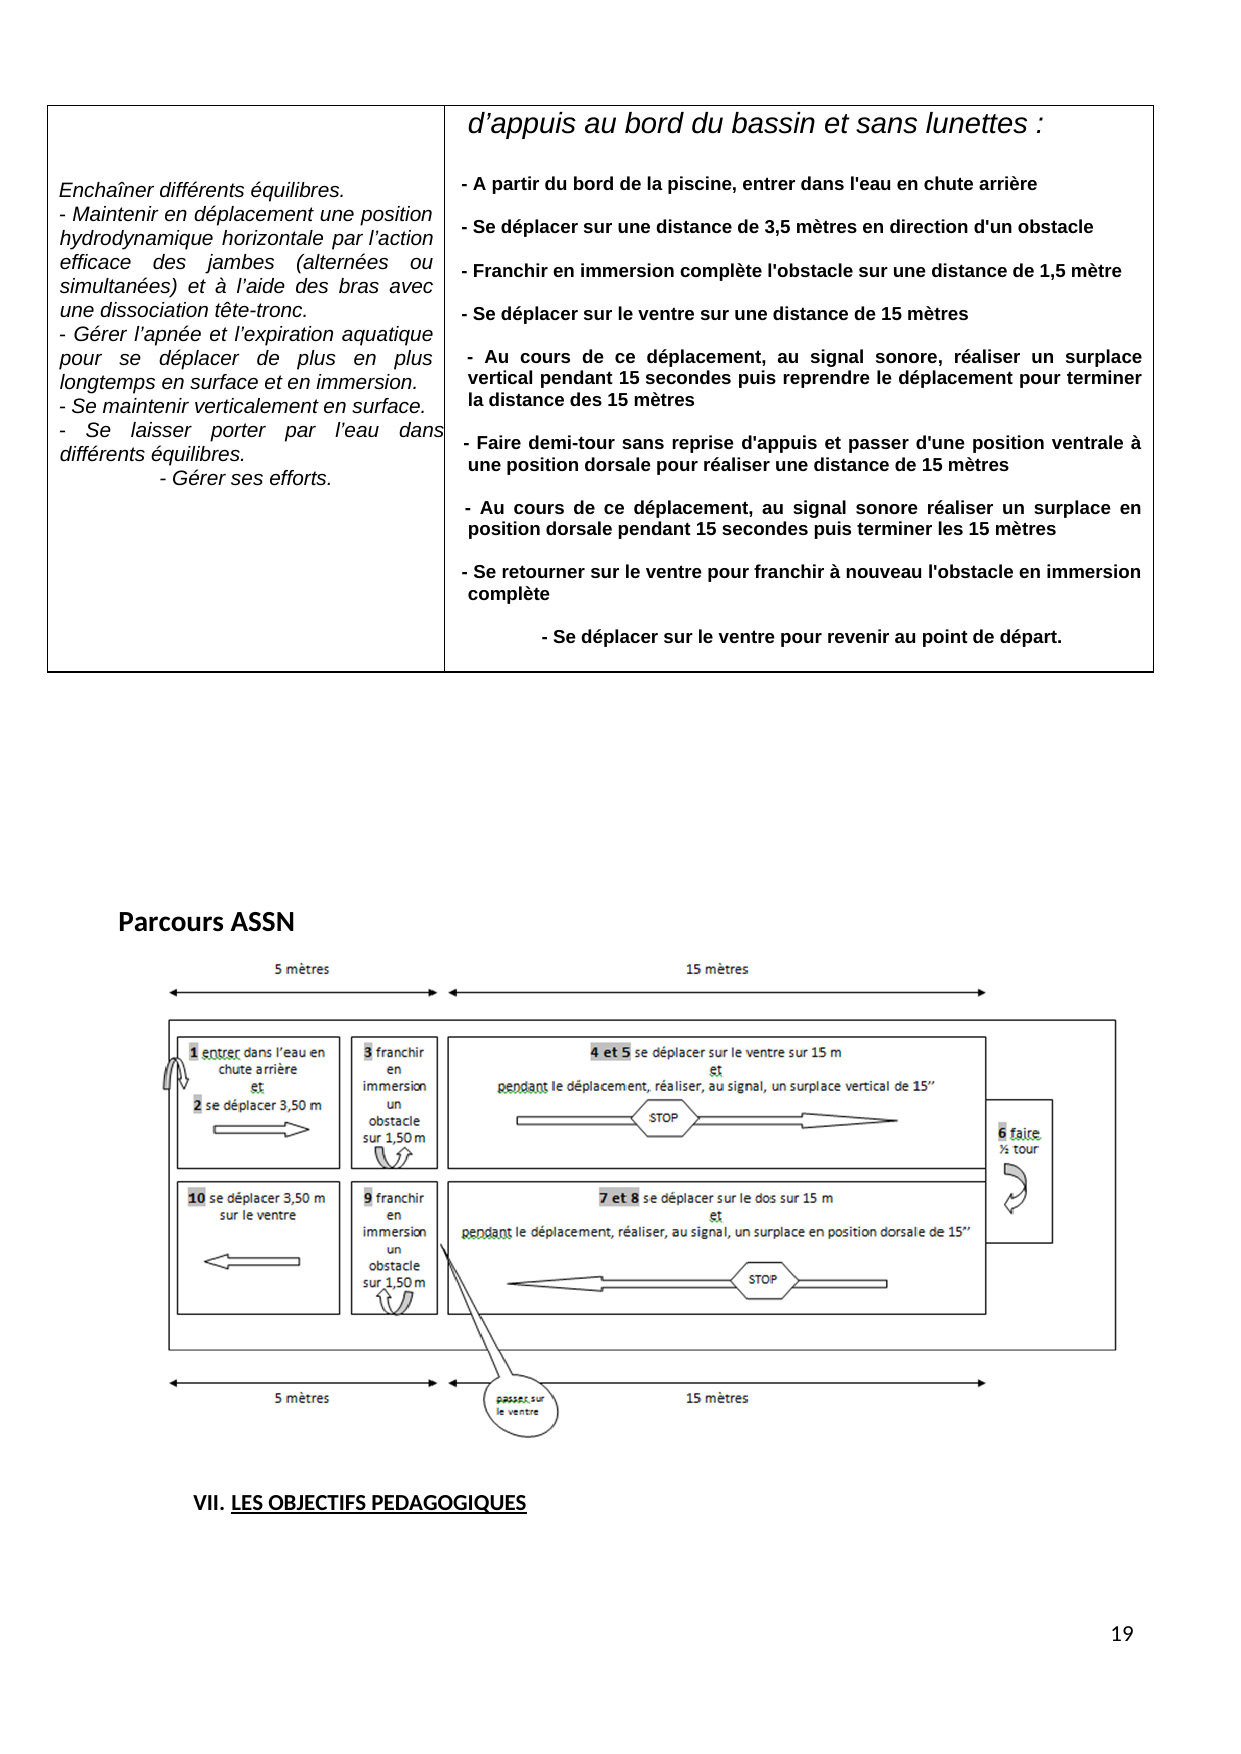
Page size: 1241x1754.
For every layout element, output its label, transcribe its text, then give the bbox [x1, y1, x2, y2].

text Parcours ASSN [118, 903, 1181, 939]
picture [118, 941, 1135, 1453]
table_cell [445, 106, 1153, 671]
text VII. LES OBJECTIFS PEDAGOGIQUES [193, 1488, 1157, 1516]
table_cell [48, 106, 444, 671]
